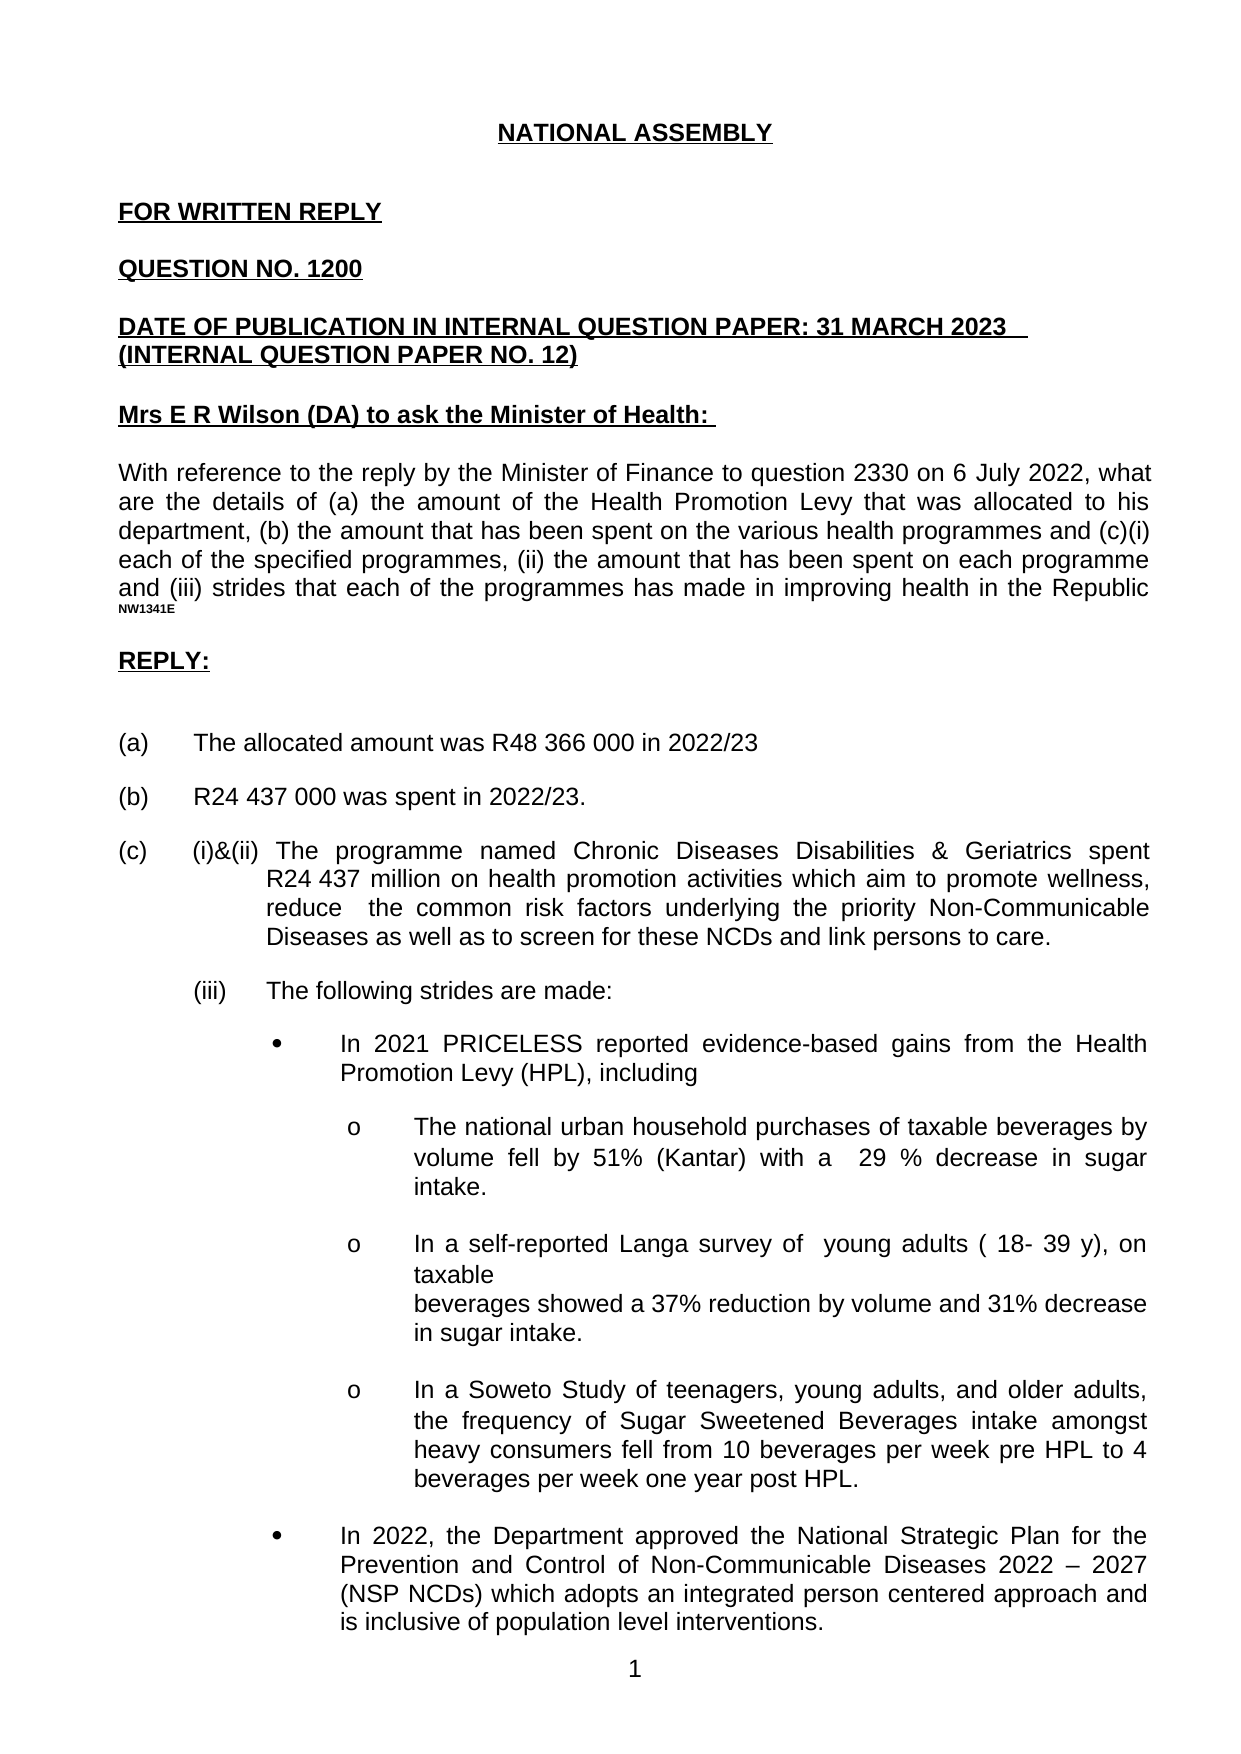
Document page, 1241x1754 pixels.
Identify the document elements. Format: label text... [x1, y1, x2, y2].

list In 2021 PRICELESS reported evidence-based gains from the Health Promotion Levy (HPL), including [273, 1029, 1149, 1087]
list R24 437 000 was spent in 2022/23. [118, 782, 1152, 811]
list The allocated amount was R48 366 000 in 2022/23 [118, 728, 1152, 757]
list In a Soweto Study of teenagers, young adults, and older adults, the frequency of Sugar Sweetened Beverages intake amongst heavy consumers fell from 10 beverages per week pre HPL to 4 beverages per week one year post HPL. [346, 1375, 1149, 1492]
list In 2022, the Department approved the National Strategic Plan for the Prevention and Control of Non-Communicable Diseases 2022 – 2027 (NSP NCDs) which adopts an integrated person centered approach and is inclusive of population level interventions. [273, 1521, 1149, 1636]
text With reference to the reply by the Minister of Finance to question 2330 on 6 July 2022, what are the details of (a) the amount of the Health Promotion Levy that was allocated to his department, (b) the amount that has been spent on the various health programmes and (c)(i) each of the specified programmes, (ii) the amount that has been spent on each programme and (iii) strides that each of the programmes has made in improving health in the Republic NW1341E [118, 458, 1152, 616]
list (iii) The following strides are made: [193, 976, 1152, 1004]
list In a self-reported Langa survey of young adults ( 18- 39 y), on taxable [346, 1229, 1149, 1289]
text (INTERNAL QUESTION PAPER NO. 12) [118, 340, 1152, 369]
text DATE OF PUBLICATION IN INTERNAL QUESTION PAPER: 31 MARCH 2023 [118, 311, 1152, 340]
list (i)&(ii) The programme named Chronic Diseases Disabilities & Geriatrics spent R24 437 million on health promotion activities which aim to promote wellness, reduce the common risk factors underlying the priority Non-Communicable Diseases as well as to screen for these NCDs and link persons to care. [118, 836, 1152, 951]
list The national urban household purchases of taxable beverages by volume fell by 51% (Kantar) with a 29 % decrease in sugar intake. [346, 1112, 1149, 1200]
text REPLY: [118, 646, 1120, 674]
text QUESTION NO. 1200 [118, 254, 1152, 283]
list beverages showed a 37% reduction by volume and 31% decrease in sugar intake. [413, 1289, 1149, 1346]
subtitle NATIONAL ASSEMBLY [118, 118, 1152, 147]
text FOR WRITTEN REPLY [118, 196, 1152, 225]
text Mrs E R Wilson (DA) to ask the Minister of Health: [118, 400, 1152, 429]
